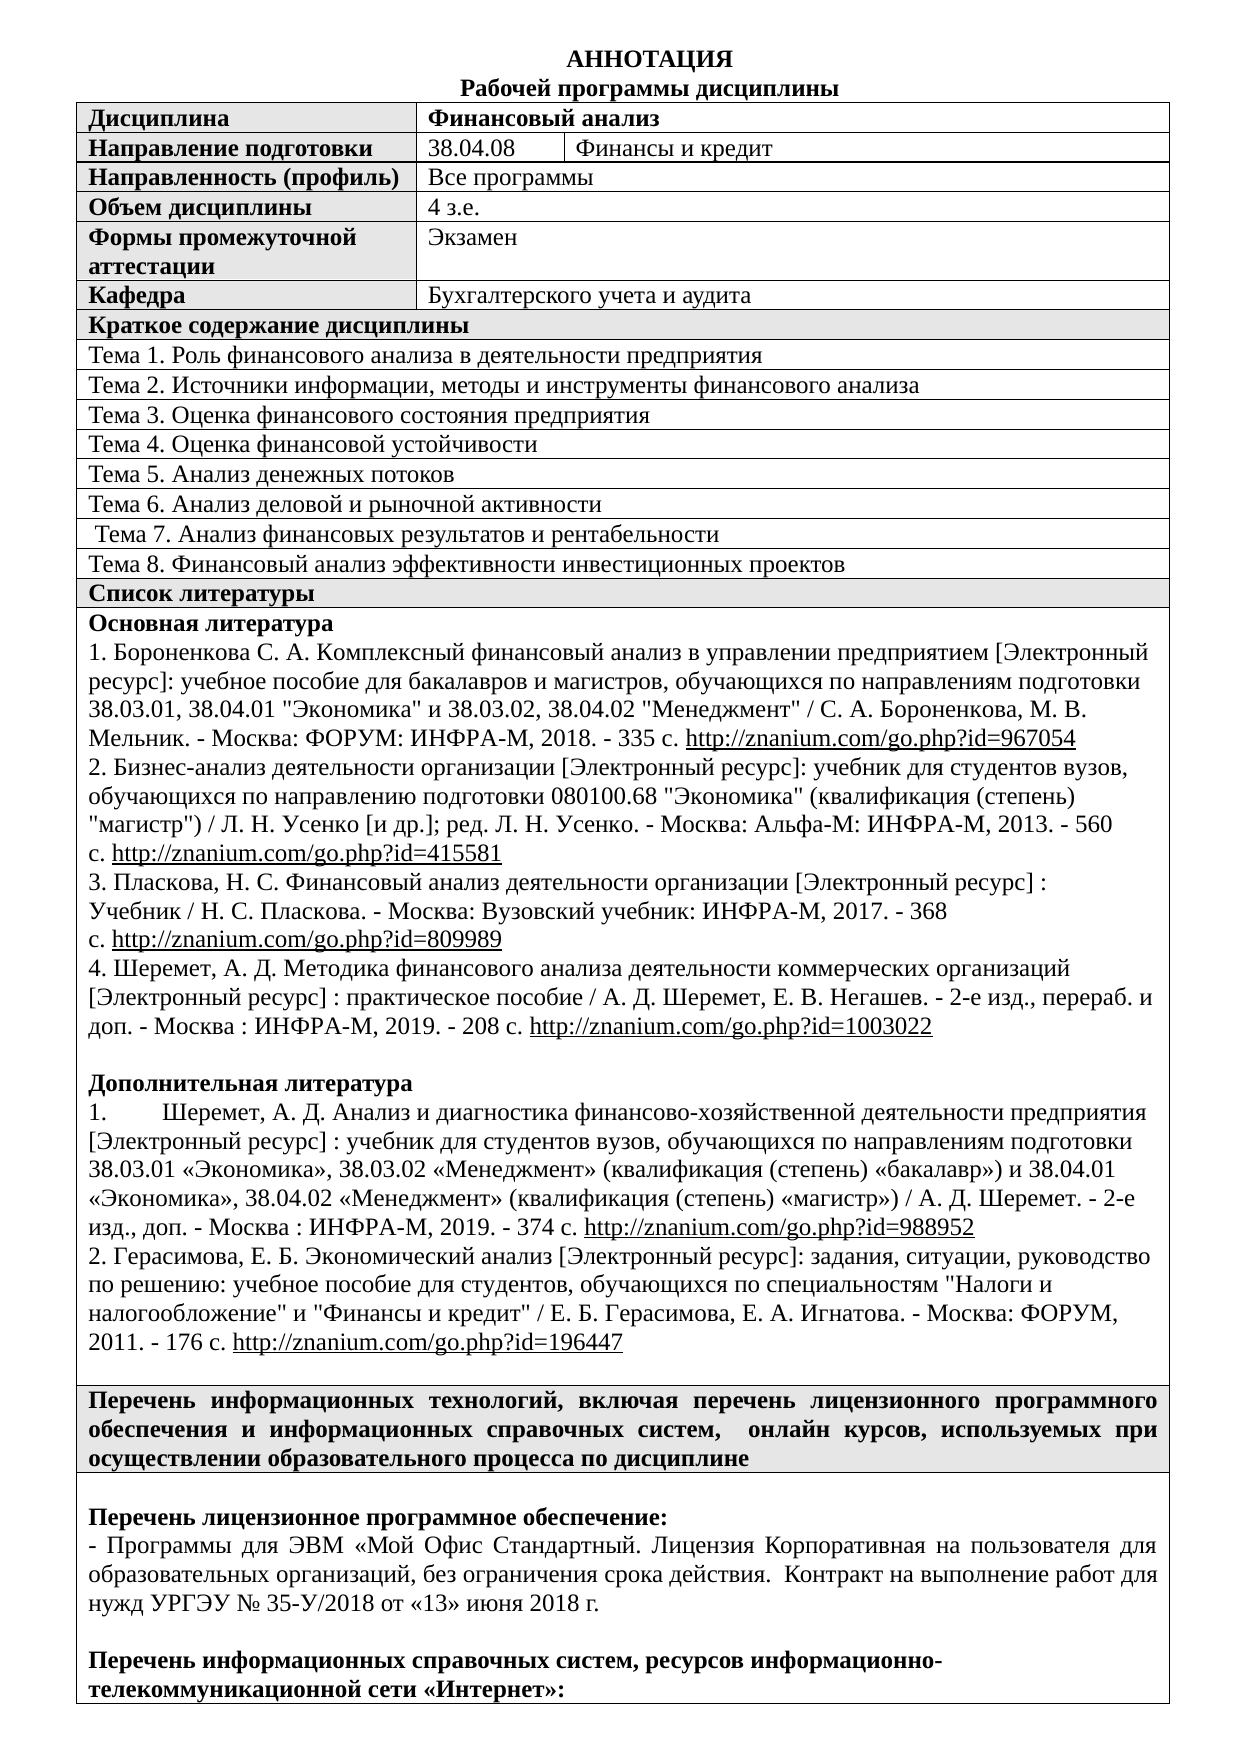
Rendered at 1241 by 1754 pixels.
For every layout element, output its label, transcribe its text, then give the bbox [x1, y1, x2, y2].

table_cell Тема 2. Источники информации, методы и инструменты финансового анализа [77, 370, 1169, 399]
table_cell Тема 4. Оценка финансовой устойчивости [77, 430, 1169, 458]
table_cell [77, 1473, 1169, 1703]
table_cell Краткое содержание дисциплины [77, 310, 1169, 339]
table_cell Список литературы [77, 579, 1169, 607]
table_cell Тема 3. Оценка финансового состояния предприятия [77, 400, 1169, 428]
table_cell Направление подготовки [77, 133, 416, 161]
table_cell Основная литература 1. Бороненкова С. А. Комплексный финансовый анализ в управлении предприятием [Электронный ресурс]: учебное пособие для бакалавров и магистров, обучающихся по направлениям подготовки 38.03.01, 38.04.01 "Экономика" и 38.03.02, 38.04.02 "Менеджмент" / С. А. Бороненкова, М. В. Мельник. - Москва: ФОРУМ: ИНФРА-М, 2018. - 335 с. http://znanium.com/go.php?id=967054 2. Бизнес-анализ деятельности организации [Электронный ресурс]: учебник для студентов вузов, обучающихся по направлению подготовки 080100.68 "Экономика" (квалификация (степень) "магистр") / Л. Н. Усенко [и др.]; ред. Л. Н. Усенко. - Москва: Альфа-М: ИНФРА-М, 2013. - 560 с. http://znanium.com/go.php?id=415581 3. Пласкова, Н. С. Финансовый анализ деятельности организации [Электронный ресурс] : Учебник / Н. С. Пласкова. - Москва: Вузовский учебник: ИНФРА-М, 2017. - 368 с. http://znanium.com/go.php?id=809989 4. Шеремет, А. Д. Методика финансового анализа деятельности коммерческих организаций [Электронный ресурс] : практическое пособие / А. Д. Шеремет, Е. В. Негашев. - 2-е изд., перераб. и доп. - Москва : ИНФРА-М, 2019. - 208 с. http://znanium.com/go.php?id=1003022 Дополнительная литература 1. Шеремет, А. Д. Анализ и диагностика финансово-хозяйственной деятельности предприятия [Электронный ресурс] : учебник для студентов вузов, обучающихся по направлениям подготовки 38.03.01 «Экономика», 38.03.02 «Менеджмент» (квалификация (степень) «бакалавр») и 38.04.01 «Экономика», 38.04.02 «Менеджмент» (квалификация (степень) «магистр») / А. Д. Шеремет. - 2-е изд., доп. - Москва : ИНФРА-М, 2019. - 374 с. http://znanium.com/go.php?id=988952 2. Герасимова, Е. Б. Экономический анализ [Электронный ресурс]: задания, ситуации, руководство по решению: учебное пособие для студентов, обучающихся по специальностям "Налоги и налогообложение" и "Финансы и кредит" / Е. Б. Герасимова, Е. А. Игнатова. - Москва: ФОРУМ, 2011. - 176 с. http://znanium.com/go.php?id=196447 [77, 608, 1169, 1384]
table_cell Тема 6. Анализ деловой и рыночной активности [77, 489, 1169, 518]
table_cell Формы промежуточной аттестации [77, 222, 416, 279]
table_cell Тема 1. Роль финансового анализа в деятельности предприятия [77, 340, 1169, 369]
table_header Финансовый анализ [417, 103, 1169, 132]
table_cell Тема 5. Анализ денежных потоков [77, 459, 1169, 488]
table_cell 4 з.е. [417, 192, 1169, 221]
table_cell Перечень информационных технологий, включая перечень лицензионного программного обеспечения и информационных справочных систем, онлайн курсов, используемых при осуществлении образовательного процесса по дисциплине [77, 1386, 1169, 1472]
table_cell Бухгалтерского учета и аудита [417, 281, 1169, 309]
table_cell Финансы и кредит [565, 133, 1169, 161]
table_cell Экзамен [417, 222, 1169, 279]
table_cell Объем дисциплины [77, 192, 416, 221]
table_header Дисциплина [77, 103, 416, 132]
text АННОТАЦИЯ [118, 44, 1181, 73]
table_cell Тема 8. Финансовый анализ эффективности инвестиционных проектов [77, 549, 1169, 577]
table_cell Тема 7. Анализ финансовых результатов и рентабельности [77, 519, 1169, 548]
table_cell 38.04.08 [417, 133, 564, 161]
table_cell Кафедра [77, 281, 416, 309]
table_cell Направленность (профиль) [77, 163, 416, 191]
text Рабочей программы дисциплины [118, 73, 1181, 102]
table_cell Все программы [417, 163, 1169, 191]
